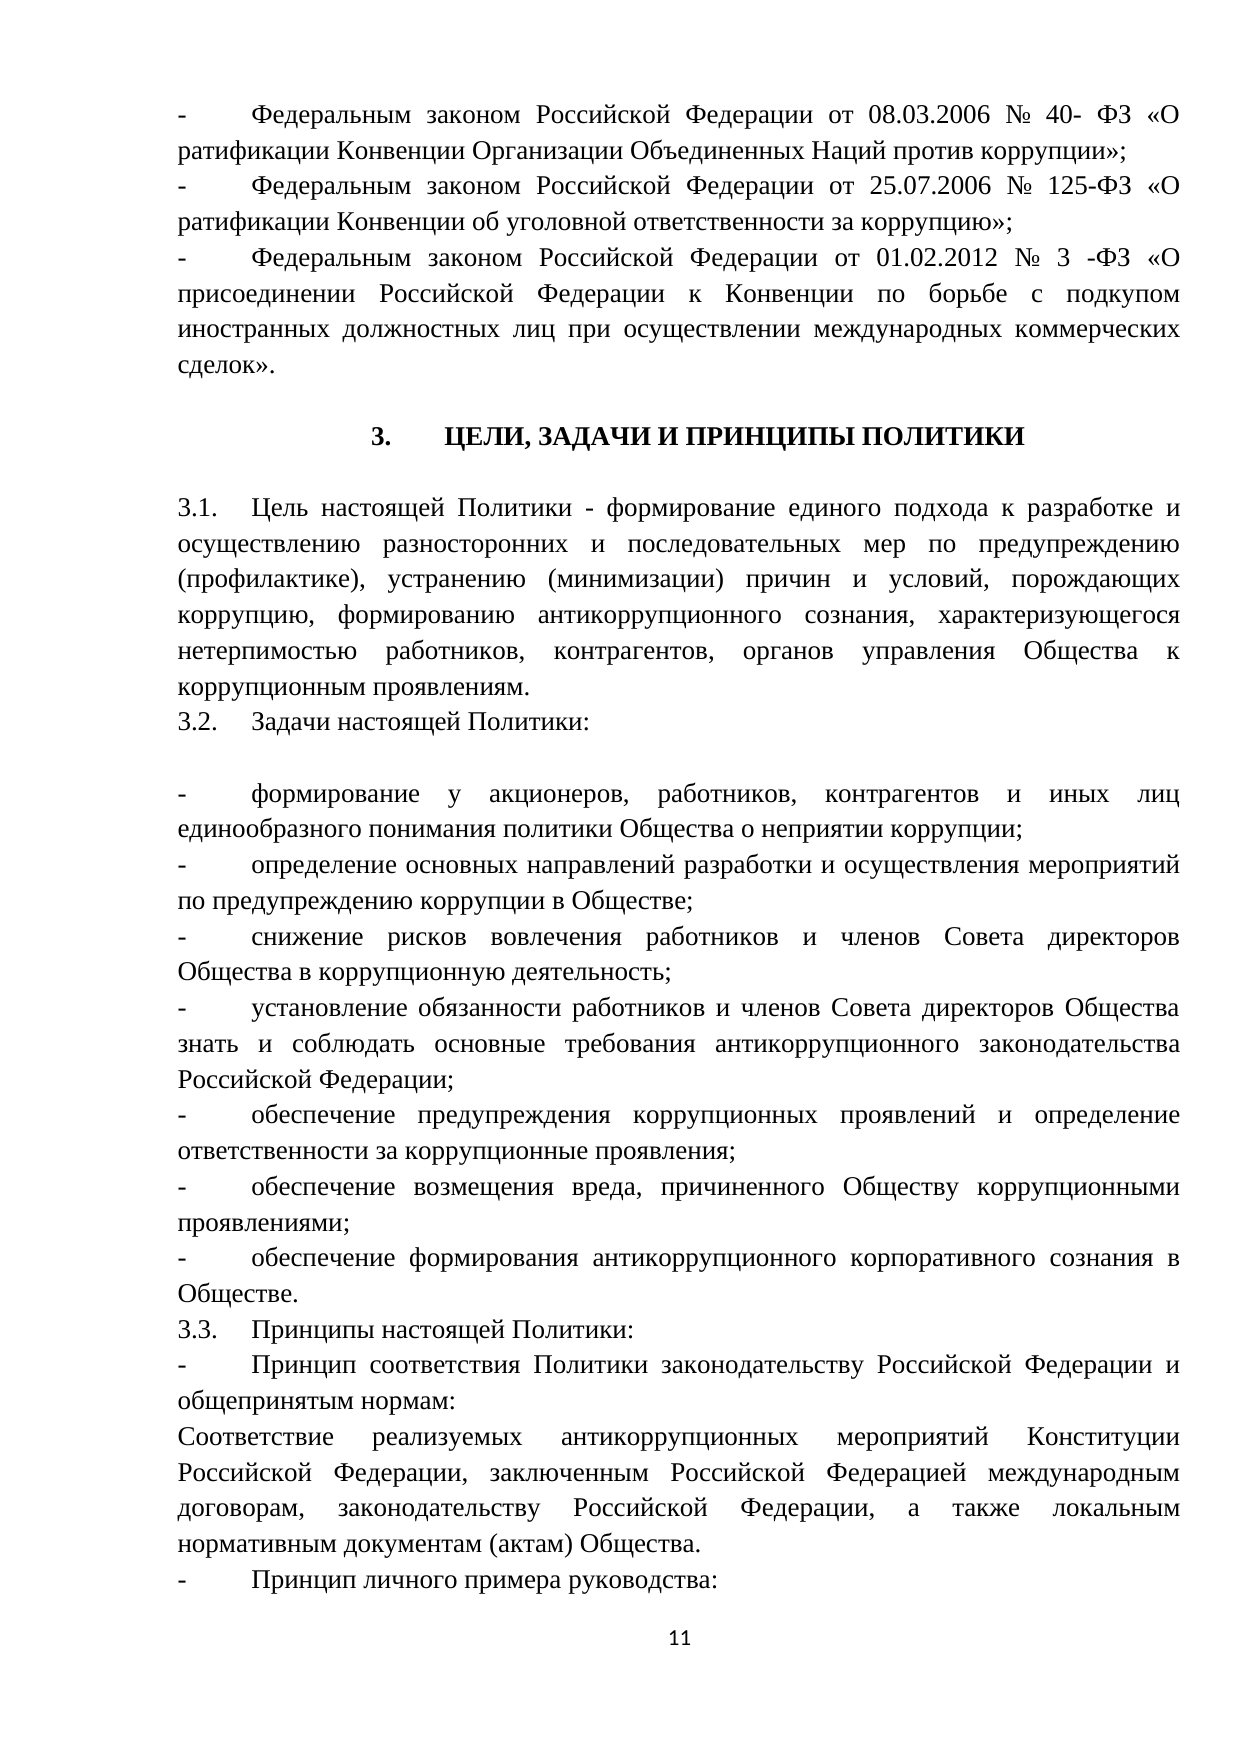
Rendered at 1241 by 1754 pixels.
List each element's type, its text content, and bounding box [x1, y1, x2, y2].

list ЦЕЛИ, ЗАДАЧИ И ПРИНЦИПЫ ПОЛИТИКИ [215, 419, 1181, 451]
text - Принцип личного примера руководства: [177, 1563, 1181, 1594]
text 3.3. Принципы настоящей Политики: [177, 1313, 1181, 1344]
text - формирование у акционеров, работников, контрагентов и иных лиц единообразного понимания политики Общества о неприятии коррупции; [177, 777, 1181, 844]
text - обеспечение предупреждения коррупционных проявлений и определение ответственности за коррупционные проявления; [177, 1098, 1181, 1165]
text - снижение рисков вовлечения работников и членов Совета директоров Общества в коррупционную деятельность; [177, 920, 1181, 987]
text - Федеральным законом Российской Федерации от 01.02.2012 № 3 -ФЗ «О присоединении Российской Федерации к Конвенции по борьбе с подкупом иностранных должностных лиц при осуществлении международных коммерческих сделок». [177, 241, 1181, 379]
text - обеспечение формирования антикоррупционного корпоративного сознания в Обществе. [177, 1241, 1181, 1308]
text - Принцип соответствия Политики законодательству Российской Федерации и общепринятым нормам: [177, 1348, 1181, 1415]
text 3.1. Цель настоящей Политики - формирование единого подхода к разработке и осуществлению разносторонних и последовательных мер по предупреждению (профилактике), устранению (минимизации) причин и условий, порождающих коррупцию, формированию антикоррупционного сознания, характеризующегося нетерпимостью работников, контрагентов, органов управления Общества к коррупционным проявлениям. [177, 491, 1181, 701]
text Соответствие реализуемых антикоррупционных мероприятий Конституции Российской Федерации, заключенным Российской Федерацией международным договорам, законодательству Российской Федерации, а также локальным нормативным документам (актам) Общества. [177, 1420, 1181, 1558]
text - Федеральным законом Российской Федерации от 08.03.2006 № 40- ФЗ «О ратификации Конвенции Организации Объединенных Наций против коррупции»; [177, 98, 1181, 165]
text - обеспечение возмещения вреда, причиненного Обществу коррупционными проявлениями; [177, 1170, 1181, 1237]
text - определение основных направлений разработки и осуществления мероприятий по предупреждению коррупции в Обществе; [177, 848, 1181, 915]
text 3.2. Задачи настоящей Политики: [177, 705, 1181, 737]
text - Федеральным законом Российской Федерации от 25.07.2006 № 125-ФЗ «О ратификации Конвенции об уголовной ответственности за коррупцию»; [177, 169, 1181, 236]
text - установление обязанности работников и членов Совета директоров Общества знать и соблюдать основные требования антикоррупционного законодательства Российской Федерации; [177, 991, 1181, 1094]
